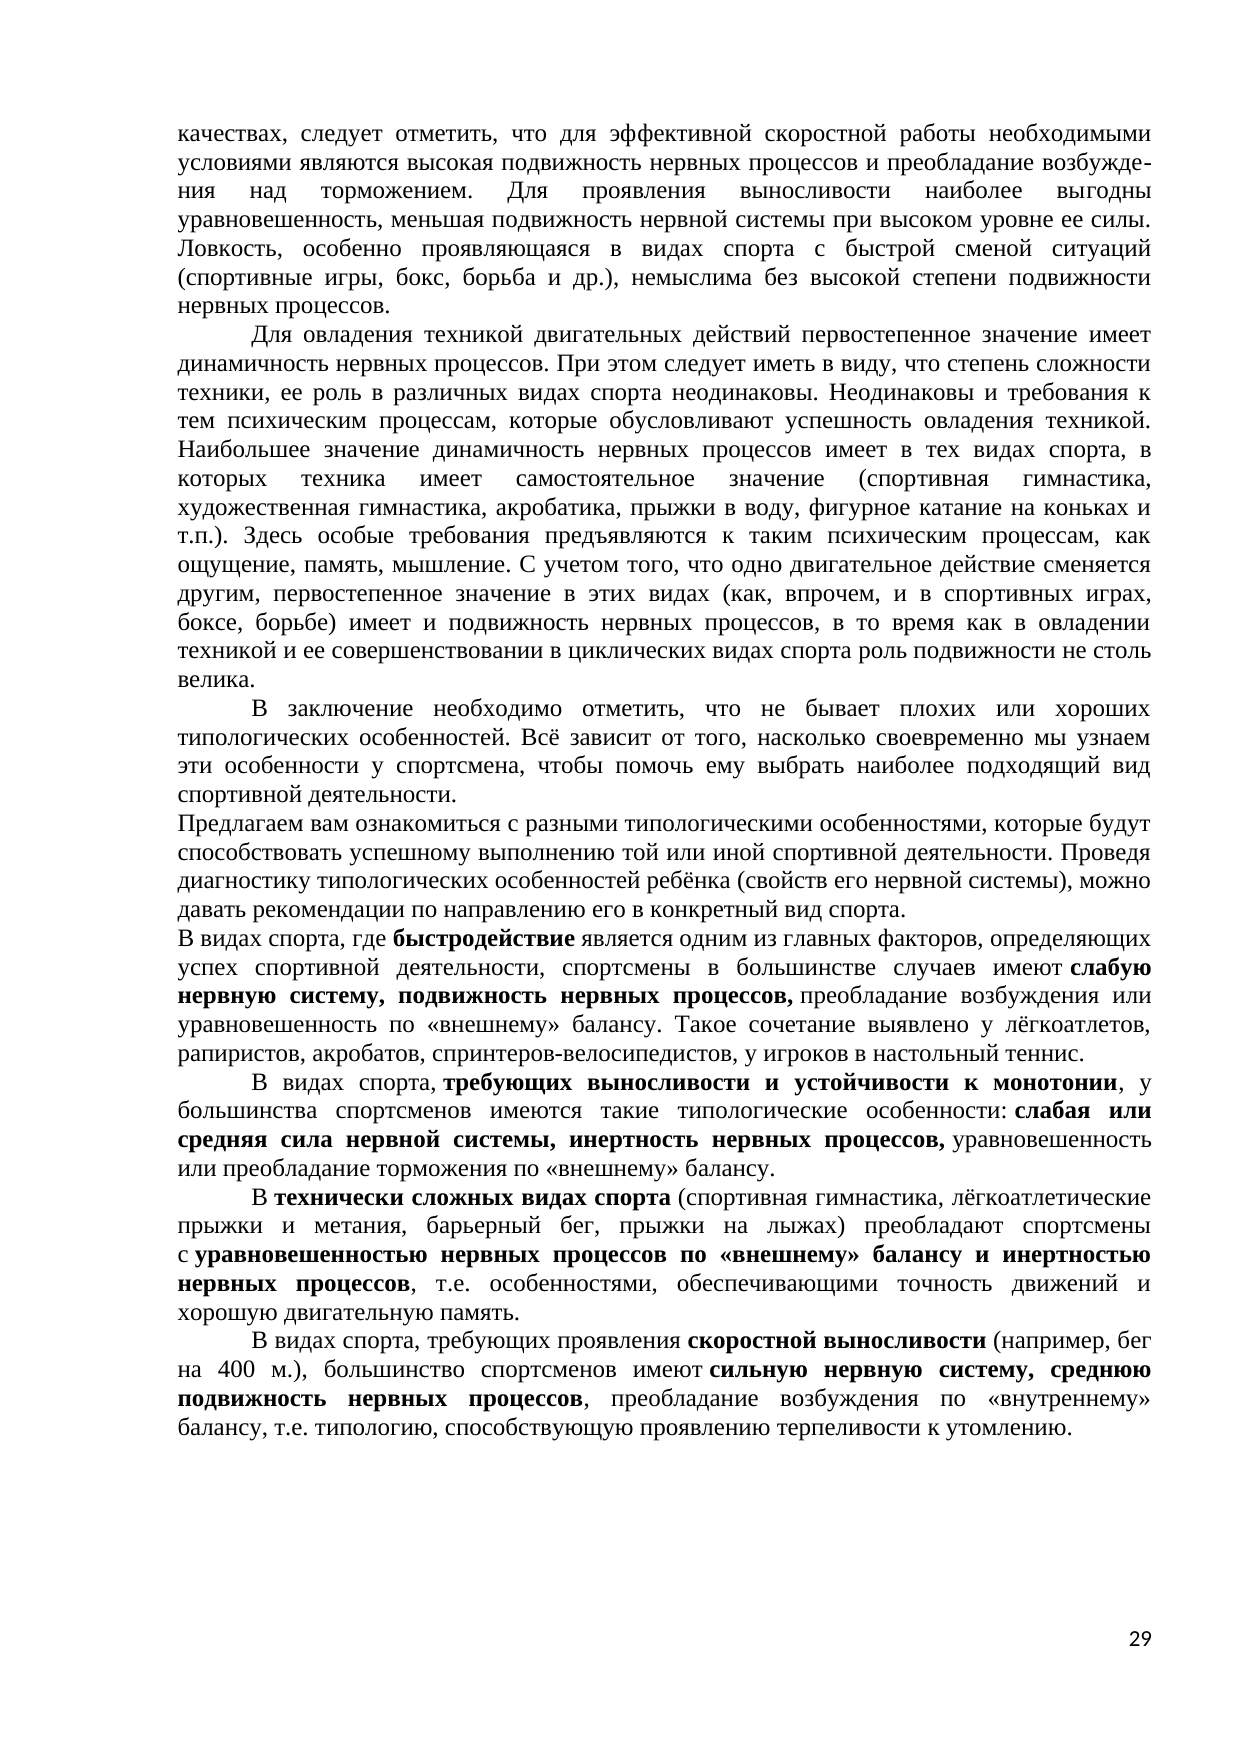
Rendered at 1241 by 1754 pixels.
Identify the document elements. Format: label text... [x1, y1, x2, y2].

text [177, 118, 1152, 319]
text В заключение необходимо отметить, что не бывает плохих или хороших типологических особенностей. Всё зависит от того, насколько своевременно мы узнаем эти особенности у спортсмена, чтобы помочь ему выбрать наиболее подходящий вид спортивной деятельности. [177, 693, 1152, 808]
text Предлагаем вам ознакомиться с разными типологическими особенностями, которые будут способствовать успешному выполнению той или иной спортивной деятельности. Проведя диагностику типологических особенностей ребёнка (свойств его нервной системы), можно давать рекомендации по направлению его в конкретный вид спорта. [177, 808, 1152, 923]
text В технически сложных видах спорта (спортивная гимнастика, лёгкоатлетические прыжки и метания, барьерный бег, прыжки на лыжах) преобладают спортсмены с уравновешенностью нервных процессов по «внешнему» балансу и инертностью нервных процессов, т.е. особенностями, обеспечивающими точность движений и хорошую двигательную память. [177, 1182, 1152, 1326]
text В видах спорта, требующих проявления скоростной выносливости (например, бег на 400 м.), большинство спортсменов имеют сильную нервную систему, среднюю подвижность нервных процессов, преобладание возбуждения по «внутреннему» балансу, т.е. типологию, способствующую проявлению терпеливости к утомлению. [177, 1326, 1152, 1441]
text В видах спорта, где быстродействие является одним из главных факторов, определяющих успех спортивной деятельности, спортсмены в большинстве случаев имеют слабую нервную систему, подвижность нервных процессов, преобладание возбуждения или уравновешенность по «внешнему» балансу. Такое сочетание выявлено у лёгкоатлетов, рапиристов, акробатов, спринтеров-велосипедистов, у игроков в настольный теннис. [177, 923, 1152, 1067]
text Для овладения техникой двигательных действий первостепенное значение имеет динамичность нервных процессов. При этом следует иметь в виду, что степень сложности техники, ее роль в различных видах спорта неодинаковы. Неодинаковы и требования к тем психическим процессам, которые обусловливают успешность овладения техникой. Наибольшее значение динамичность нервных процессов имеет в тех видах спорта, в которых техника имеет самостоятельное значение (спортивная гимнастика, художественная гимнастика, акробатика, прыжки в воду, фигурное катание на коньках и т.п.). Здесь особые требования предъявляются к таким психическим процессам, как ощущение, память, мышление. С учетом того, что одно двигательное действие сменяется другим, первостепенное значение в этих видах (как, впрочем, и в спортивных играх, боксе, борьбе) имеет и подвижность нервных процессов, в то время как в овладении техникой и ее совершенствовании в циклических видах спорта роль подвижности не столь велика. [177, 319, 1152, 693]
text В видах спорта, требующих выносливости и устойчивости к монотонии, у большинства спортсменов имеются такие типологические особенности: слабая или средняя сила нервной системы, инертность нервных процессов, уравновешенность или преобладание торможения по «внешнему» балансу. [177, 1067, 1152, 1182]
